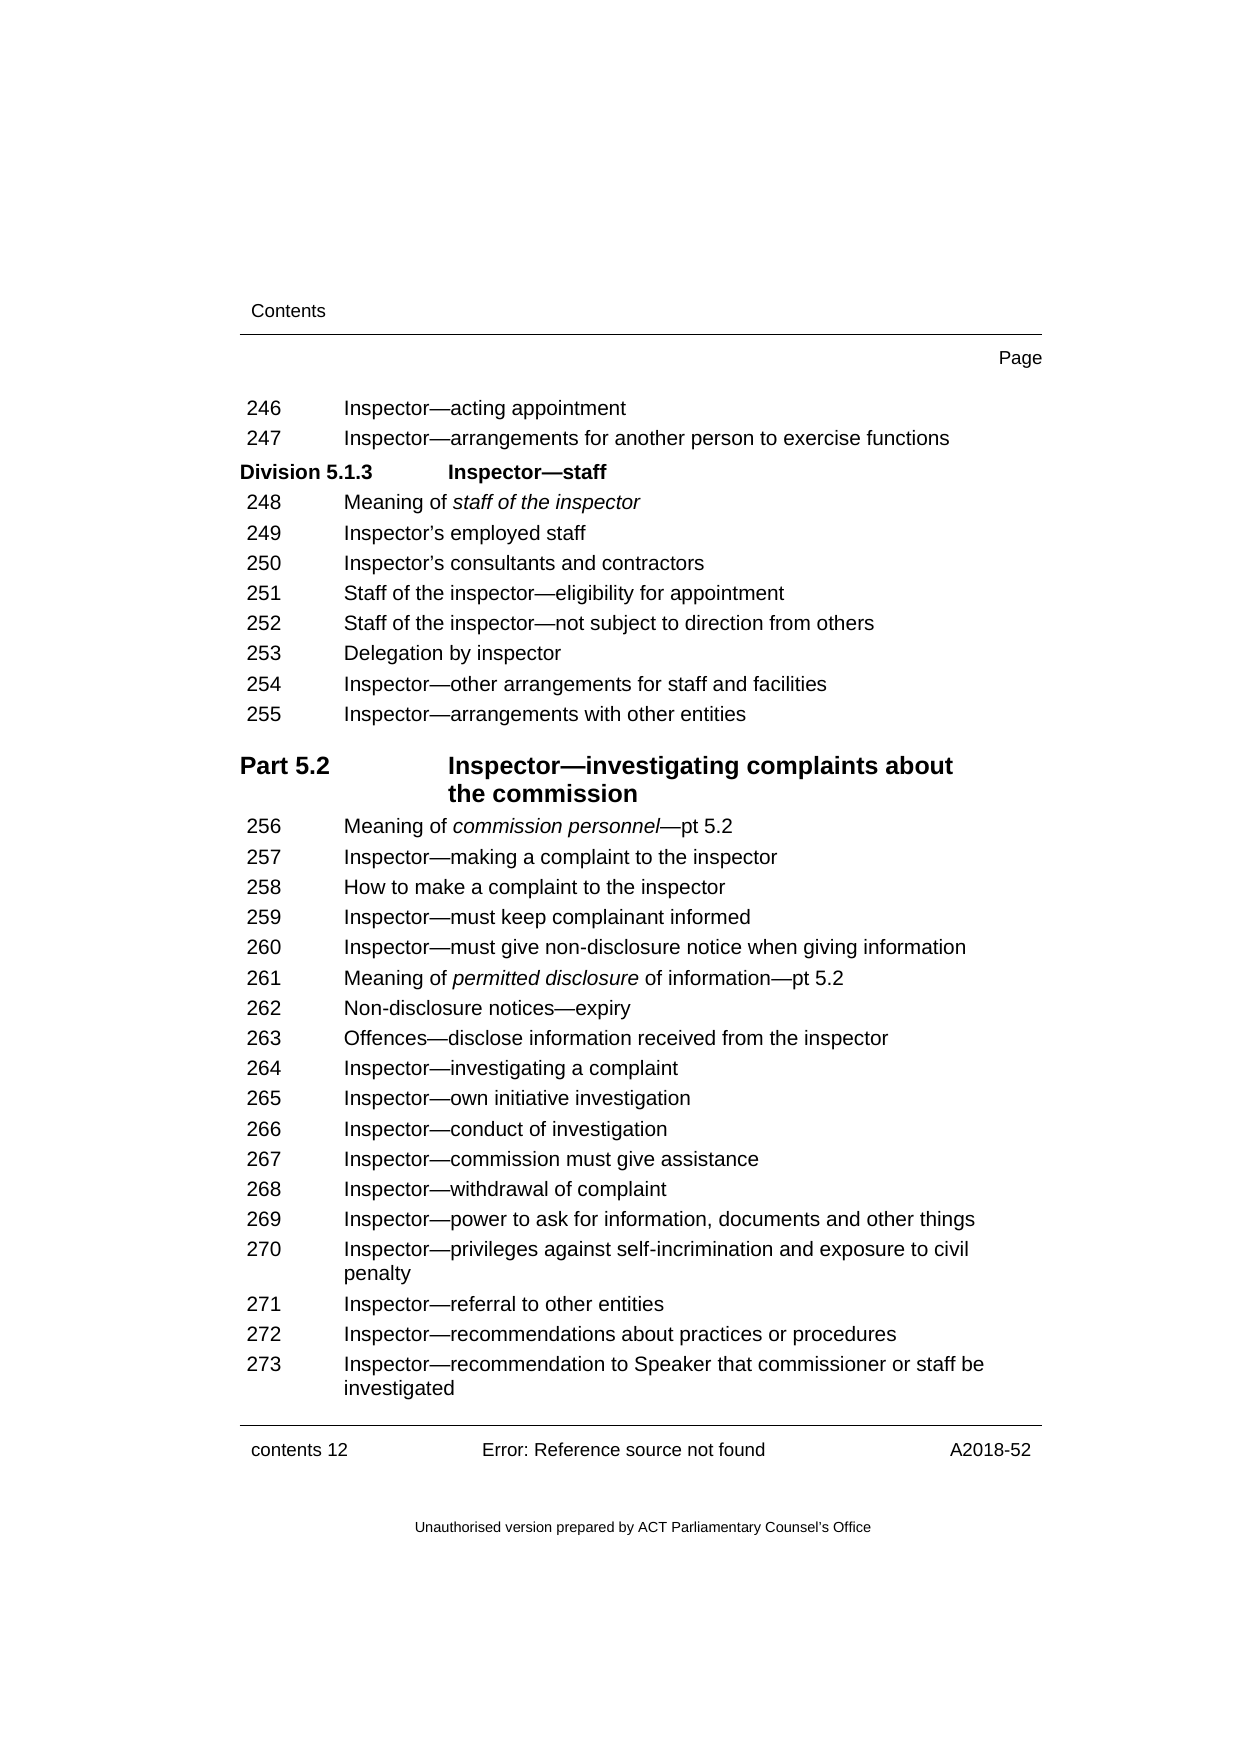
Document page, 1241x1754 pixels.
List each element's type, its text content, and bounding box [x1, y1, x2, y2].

text 256 Meaning of commission personnel—pt 5.2 192 [239, 814, 996, 838]
text 248 Meaning of staff of the inspector 187 [239, 490, 996, 514]
text 258 How to make a complaint to the inspector 193 [239, 875, 996, 899]
text 262 Non-disclosure notices—expiry 197 [239, 996, 996, 1019]
text 253 Delegation by inspector 190 [239, 641, 996, 665]
text 259 Inspector—must keep complainant informed 193 [239, 905, 996, 929]
text 254 Inspector—other arrangements for staff and facilities 190 [239, 671, 996, 695]
text 273 Inspector—recommendation to Speaker that commissioner or staff be investigated 203 [239, 1352, 996, 1400]
text 255 Inspector—arrangements with other entities 191 [239, 702, 996, 726]
text 250 Inspector’s consultants and contractors 188 [239, 551, 996, 574]
text 265 Inspector—own initiative investigation 199 [239, 1086, 996, 1110]
text 270 Inspector—privileges against self-incrimination and exposure to civil penalty 201 [239, 1237, 996, 1285]
text Part 5.2 Inspector—investigating complaints about the commission 192 [239, 751, 996, 808]
text 261 Meaning of permitted disclosure of information—pt 5.2 196 [239, 965, 996, 989]
text 271 Inspector—referral to other entities 202 [239, 1291, 996, 1315]
text 251 Staff of the inspector—eligibility for appointment 189 [239, 581, 996, 605]
text 263 Offences—disclose information received from the inspector 197 [239, 1026, 996, 1050]
text 269 Inspector—power to ask for information, documents and other things 200 [239, 1207, 996, 1231]
text 247 Inspector—arrangements for another person to exercise functions 186 [239, 426, 996, 449]
text 249 Inspector’s employed staff 187 [239, 520, 996, 544]
text 246 Inspector—acting appointment 186 [239, 395, 996, 419]
text 266 Inspector—conduct of investigation 199 [239, 1116, 996, 1140]
text 260 Inspector—must give non-disclosure notice when giving information 195 [239, 935, 996, 959]
text 268 Inspector—withdrawal of complaint 200 [239, 1177, 996, 1201]
text Division 5.1.3 Inspector—staff 187 [239, 460, 996, 484]
text 252 Staff of the inspector—not subject to direction from others 190 [239, 611, 996, 635]
text 267 Inspector—commission must give assistance 200 [239, 1147, 996, 1171]
text 272 Inspector—recommendations about practices or procedures 202 [239, 1322, 996, 1346]
text 264 Inspector—investigating a complaint 198 [239, 1056, 996, 1080]
text 257 Inspector—making a complaint to the inspector 192 [239, 844, 996, 868]
